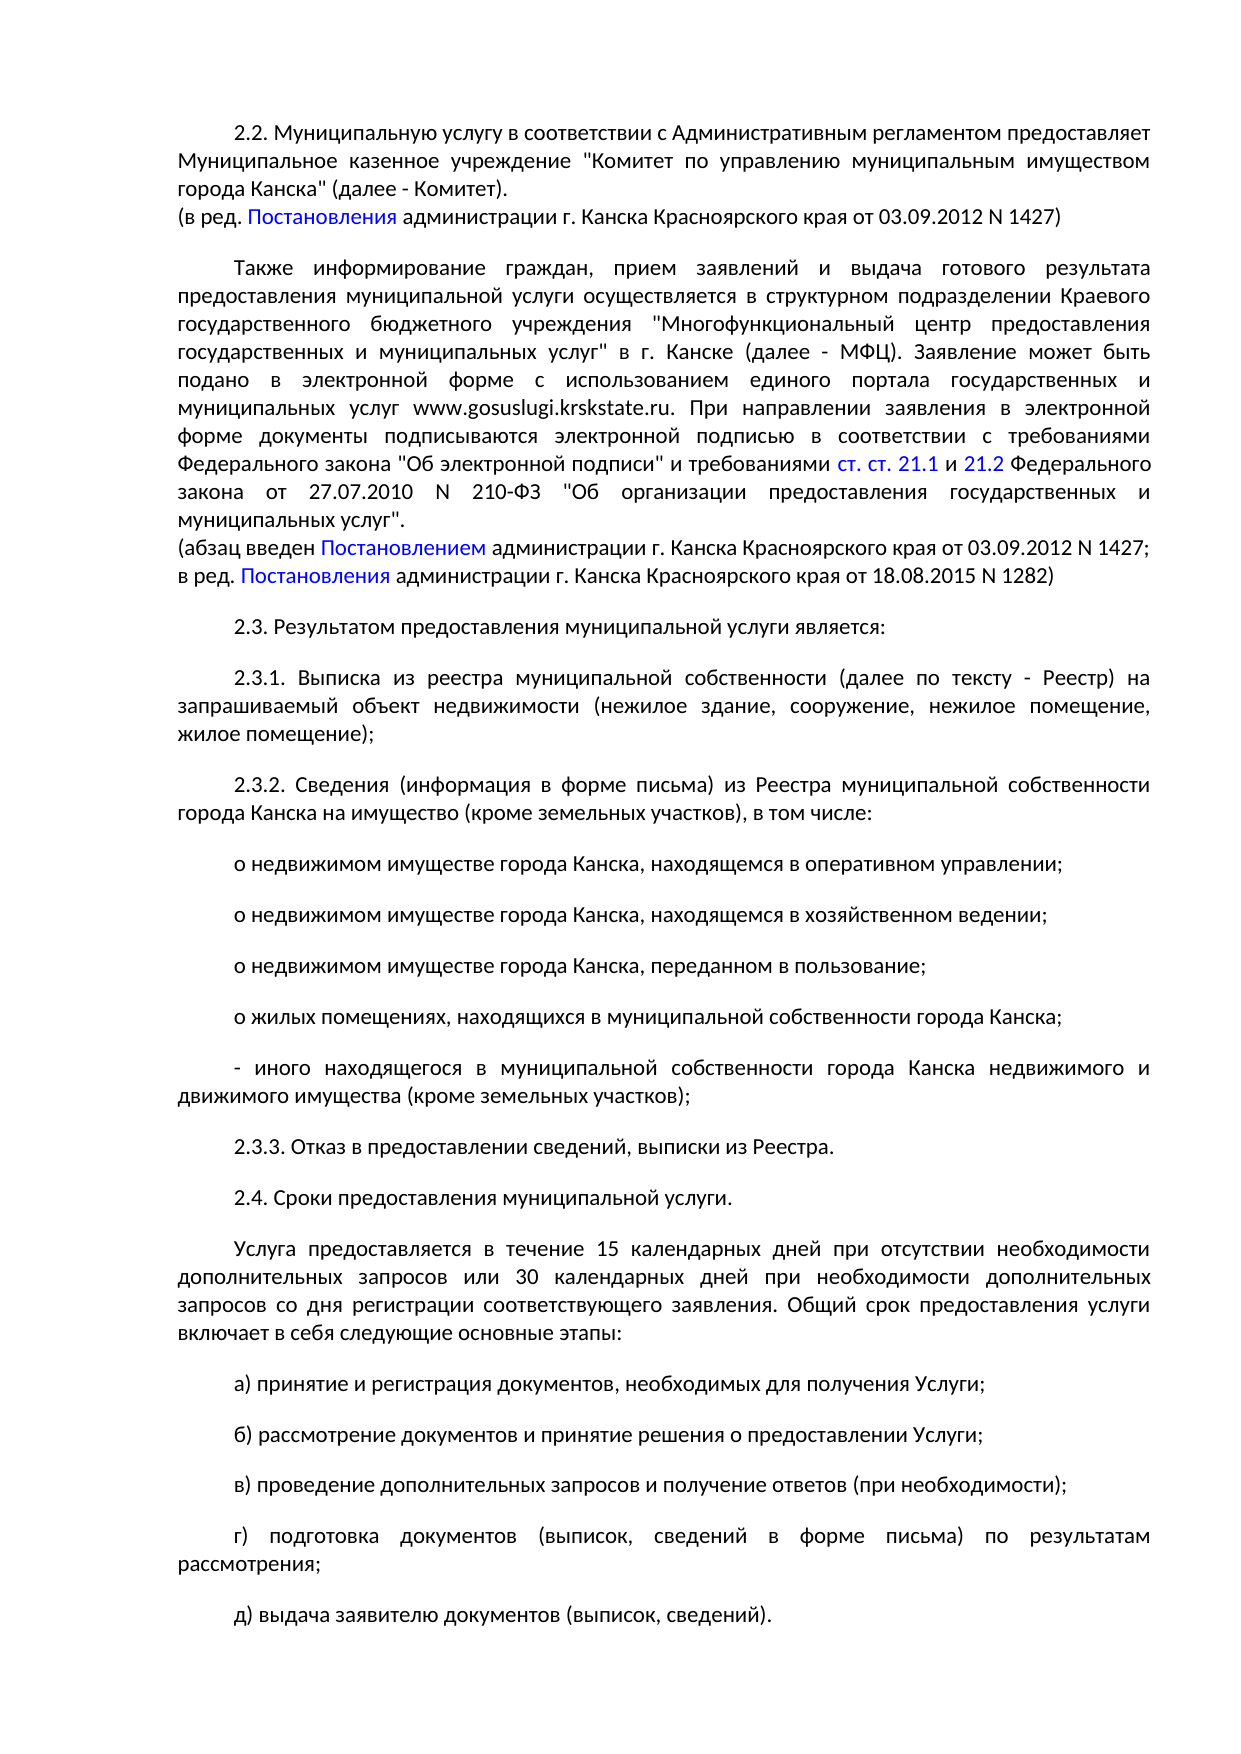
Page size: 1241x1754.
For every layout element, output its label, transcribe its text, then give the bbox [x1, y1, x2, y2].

text 2.3. Результатом предоставления муниципальной услуги является: [177, 612, 1152, 640]
text о жилых помещениях, находящихся в муниципальной собственности города Канска; [177, 1002, 1152, 1030]
text г) подготовка документов (выписок, сведений в форме письма) по результатам рассмотрения; [177, 1522, 1152, 1578]
text Также информирование граждан, прием заявлений и выдача готового результата предоставления муниципальной услуги осуществляется в структурном подразделении Краевого государственного бюджетного учреждения "Многофункциональный центр предоставления государственных и муниципальных услуг" в г. Канске (далее - МФЦ). Заявление может быть подано в электронной форме с использованием единого портала государственных и муниципальных услуг www.gosuslugi.krskstate.ru. При направлении заявления в электронной форме документы подписываются электронной подписью в соответствии с требованиями Федерального закона "Об электронной подписи" и требованиями ст. ст. 21.1 и 21.2 Федерального закона от 27.07.2010 N 210-ФЗ "Об организации предоставления государственных и муниципальных услуг". [177, 253, 1152, 533]
text в) проведение дополнительных запросов и получение ответов (при необходимости); [177, 1471, 1152, 1499]
text б) рассмотрение документов и принятие решения о предоставлении Услуги; [177, 1420, 1152, 1448]
text - иного находящегося в муниципальной собственности города Канска недвижимого и движимого имущества (кроме земельных участков); [177, 1053, 1152, 1109]
text (абзац введен Постановлением администрации г. Канска Красноярского края от 03.09.2012 N 1427; в ред. Постановления администрации г. Канска Красноярского края от 18.08.2015 N 1282) [177, 533, 1152, 589]
text 2.3.1. Выписка из реестра муниципальной собственности (далее по тексту - Реестр) на запрашиваемый объект недвижимости (нежилое здание, сооружение, нежилое помещение, жилое помещение); [177, 663, 1152, 747]
text а) принятие и регистрация документов, необходимых для получения Услуги; [177, 1369, 1152, 1397]
text д) выдача заявителю документов (выписок, сведений). [177, 1601, 1152, 1628]
text о недвижимом имуществе города Канска, находящемся в хозяйственном ведении; [177, 900, 1152, 928]
text 2.2. Муниципальную услугу в соответствии с Административным регламентом предоставляет Муниципальное казенное учреждение "Комитет по управлению муниципальным имуществом города Канска" (далее - Комитет). [177, 118, 1152, 202]
text 2.4. Сроки предоставления муниципальной услуги. [177, 1183, 1152, 1211]
text 2.3.2. Сведения (информация в форме письма) из Реестра муниципальной собственности города Канска на имущество (кроме земельных участков), в том числе: [177, 770, 1152, 826]
text Услуга предоставляется в течение 15 календарных дней при отсутствии необходимости дополнительных запросов или 30 календарных дней при необходимости дополнительных запросов со дня регистрации соответствующего заявления. Общий срок предоставления услуги включает в себя следующие основные этапы: [177, 1234, 1152, 1346]
text (в ред. Постановления администрации г. Канска Красноярского края от 03.09.2012 N 1427) [177, 202, 1152, 230]
text о недвижимом имуществе города Канска, находящемся в оперативном управлении; [177, 849, 1152, 877]
text 2.3.3. Отказ в предоставлении сведений, выписки из Реестра. [177, 1132, 1152, 1160]
text о недвижимом имуществе города Канска, переданном в пользование; [177, 951, 1152, 979]
